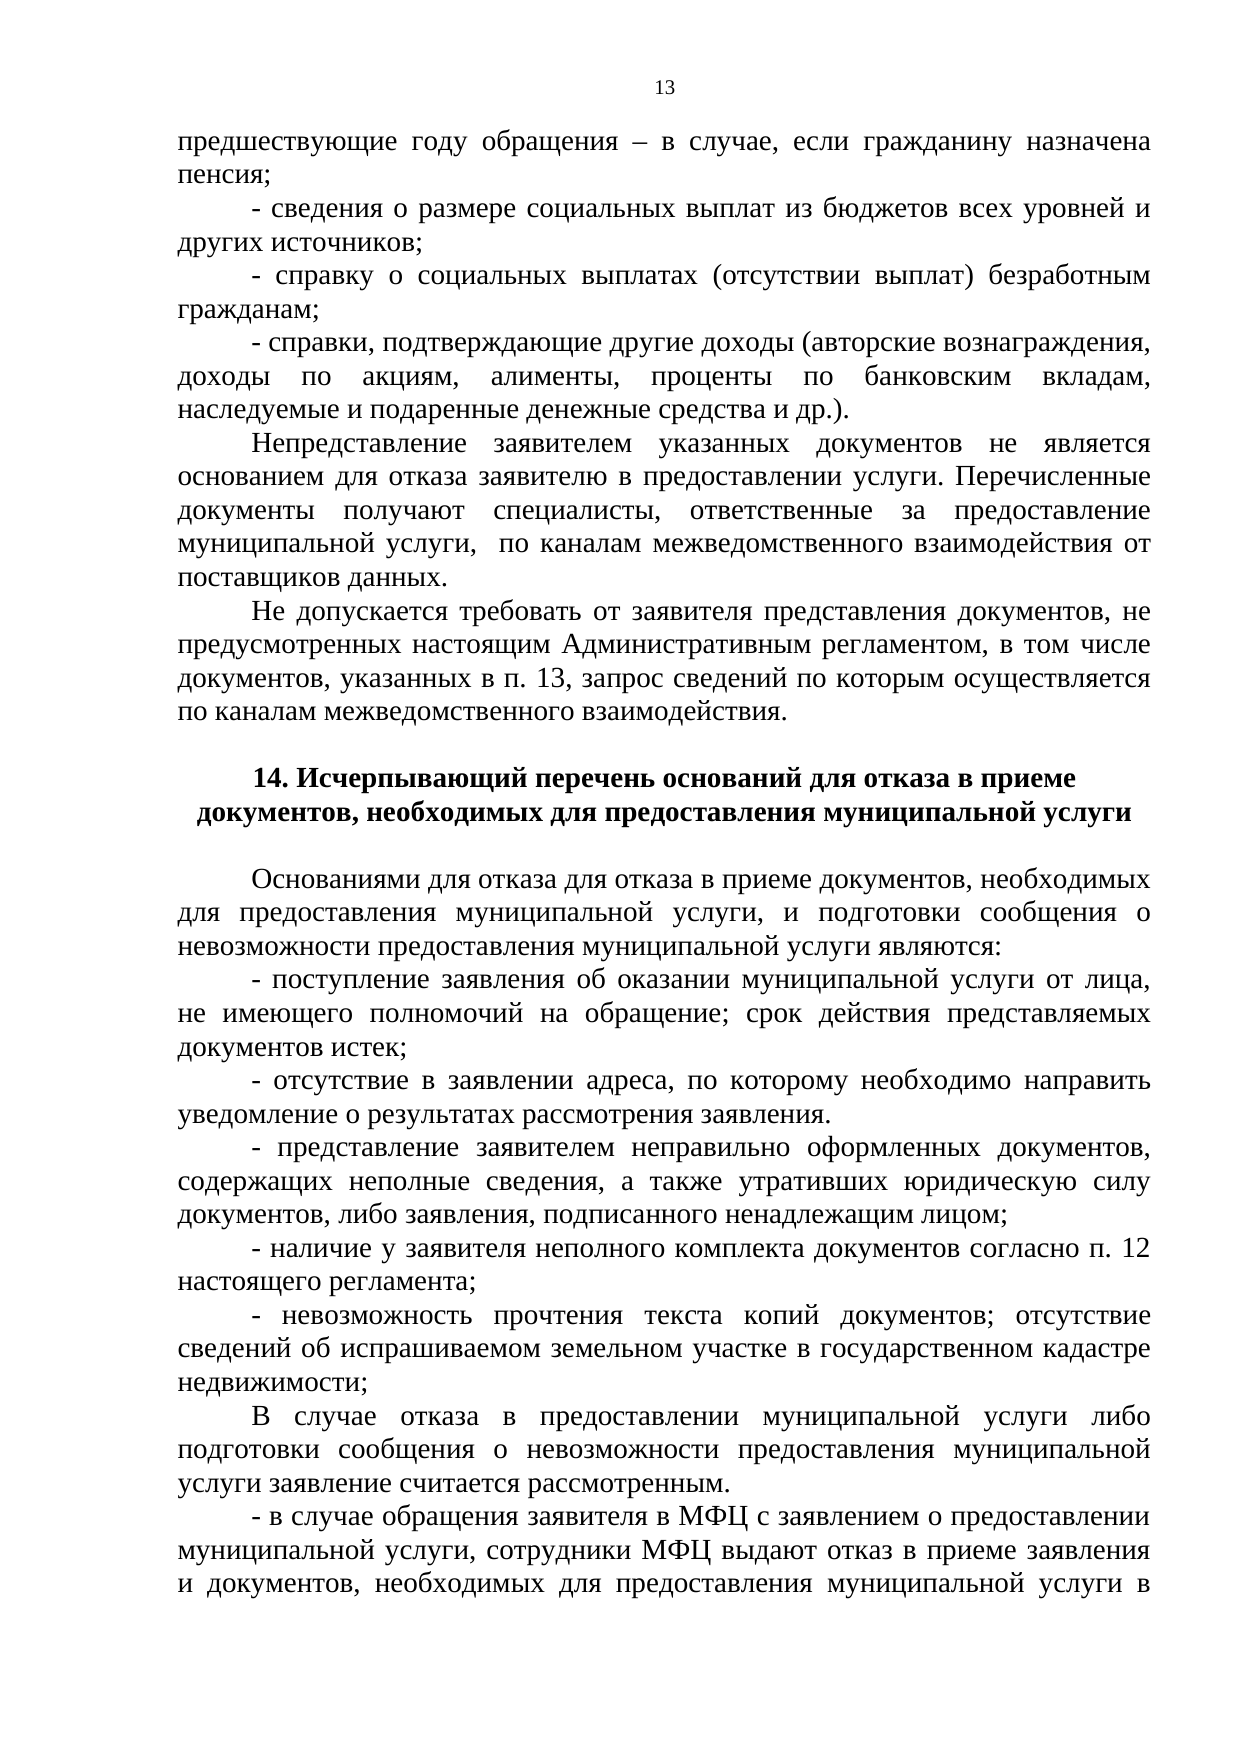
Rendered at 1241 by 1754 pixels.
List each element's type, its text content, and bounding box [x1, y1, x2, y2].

text 14. Исчерпывающий перечень оснований для отказа в приеме документов, необходимых для предоставления муниципальной услуги [177, 760, 1152, 827]
text - справку о социальных выплатах (отсутствии выплат) безработным гражданам; [177, 257, 1152, 324]
text Непредставление заявителем указанных документов не является основанием для отказа заявителю в предоставлении услуги. Перечисленные документы получают специалисты, ответственные за предоставление муниципальной услуги, по каналам межведомственного взаимодействия от поставщиков данных. [177, 425, 1152, 593]
text - справки, подтверждающие другие доходы (авторские вознаграждения, доходы по акциям, алименты, проценты по банковским вкладам, наследуемые и подаренные денежные средства и др.). [177, 324, 1152, 425]
text Не допускается требовать от заявителя представления документов, не предусмотренных настоящим Административным регламентом, в том числе документов, указанных в п. 13, запрос сведений по которым осуществляется по каналам межведомственного взаимодействия. [177, 593, 1152, 727]
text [177, 123, 1152, 190]
text - наличие у заявителя неполного комплекта документов согласно п. 12 настоящего регламента; [177, 1230, 1152, 1297]
text - отсутствие в заявлении адреса, по которому необходимо направить уведомление о результатах рассмотрения заявления. [177, 1062, 1152, 1129]
text - представление заявителем неправильно оформленных документов, содержащих неполные сведения, а также утративших юридическую силу документов, либо заявления, подписанного ненадлежащим лицом; [177, 1129, 1152, 1230]
text - невозможность прочтения текста копий документов; отсутствие сведений об испрашиваемом земельном участке в государственном кадастре недвижимости; [177, 1297, 1152, 1398]
text - поступление заявления об оказании муниципальной услуги от лица, не имеющего полномочий на обращение; срок действия представляемых документов истек; [177, 962, 1152, 1062]
text - сведения о размере социальных выплат из бюджетов всех уровней и других источников; [177, 190, 1152, 257]
text В случае отказа в предоставлении муниципальной услуги либо подготовки сообщения о невозможности предоставления муниципальной услуги заявление считается рассмотренным. [177, 1398, 1152, 1498]
text Основаниями для отказа для отказа в приеме документов, необходимых для предоставления муниципальной услуги, и подготовки сообщения о невозможности предоставления муниципальной услуги являются: [177, 861, 1152, 962]
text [177, 1498, 1152, 1599]
